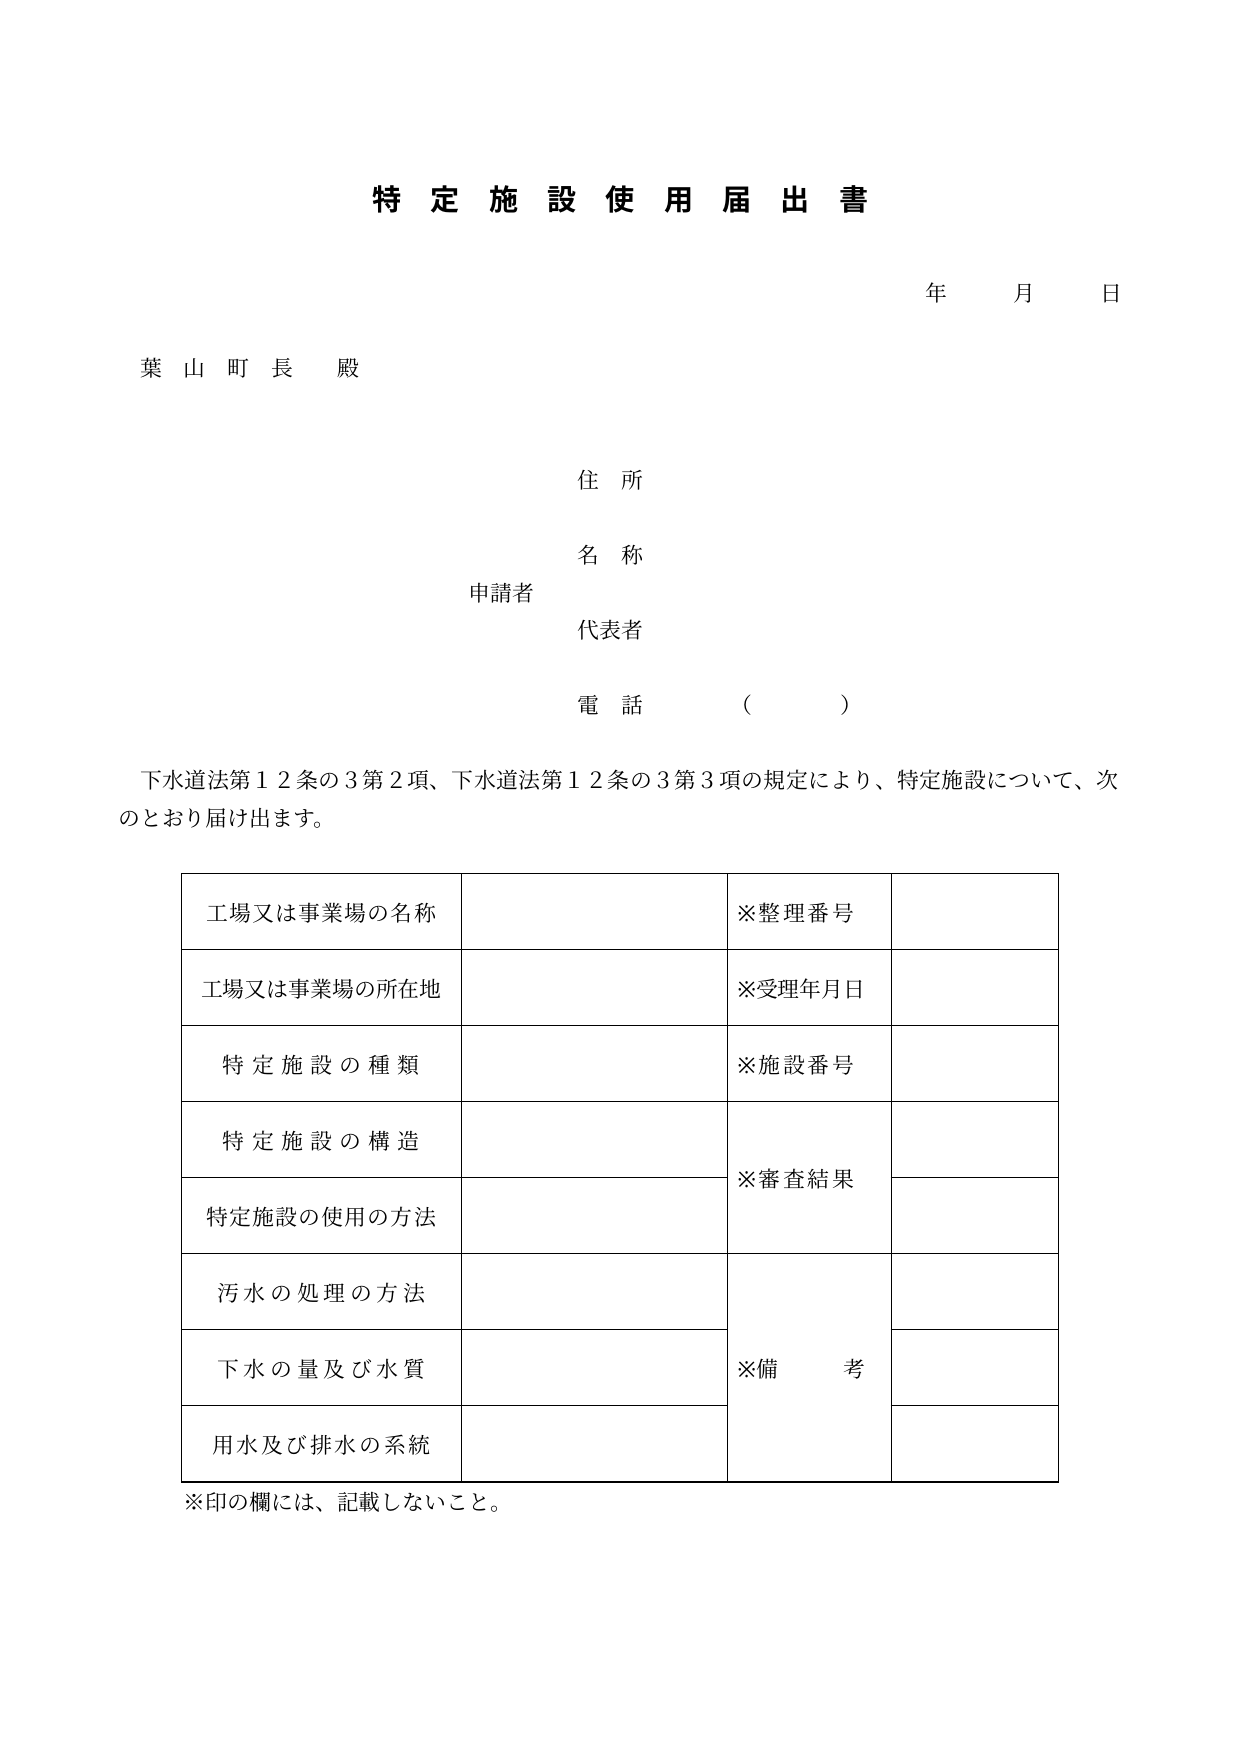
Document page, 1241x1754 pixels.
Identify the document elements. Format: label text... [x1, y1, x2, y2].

text 住 所 [118, 461, 1122, 498]
table_cell 特定施設の構造 [182, 1102, 461, 1177]
table_cell [462, 950, 727, 1025]
table_cell [892, 1406, 1058, 1481]
table_header [462, 874, 727, 949]
text 代表者 [118, 611, 1122, 648]
table_cell ※備 考 [728, 1254, 891, 1481]
table_cell ※受理年月日 [728, 950, 891, 1025]
text 下水道法第１２条の３第２項、下水道法第１２条の３第３項の規定により、特定施設について、次のとおり届け出ます。 [118, 761, 1122, 836]
table_cell 工場又は事業場の所在地 [182, 950, 461, 1025]
table_cell 汚水の処理の方法 [182, 1254, 461, 1329]
table_cell [892, 1102, 1058, 1177]
text 電 話 （ ） [118, 686, 1122, 723]
table_cell [462, 1102, 727, 1177]
table_cell [462, 1254, 727, 1329]
table_cell 特定施設の使用の方法 [182, 1178, 461, 1253]
text 申請者 [118, 573, 1122, 611]
table_header ※整理番号 [728, 874, 891, 949]
table_cell [462, 1178, 727, 1253]
table_cell 用水及び排水の系統 [182, 1406, 461, 1481]
table_cell [892, 950, 1058, 1025]
text 葉 山 町 長 殿 [118, 348, 1122, 386]
table_cell [892, 1026, 1058, 1101]
table_header [892, 874, 1058, 949]
table_cell [892, 1178, 1058, 1253]
text 年 月 日 [118, 273, 1122, 311]
text 特 定 施 設 使 用 届 出 書 [118, 161, 1122, 236]
table_cell 下水の量及び水質 [182, 1330, 461, 1405]
table_header 工場又は事業場の名称 [182, 874, 461, 949]
table_cell [462, 1406, 727, 1481]
table_cell ※施設番号 [728, 1026, 891, 1101]
table_cell ※審査結果 [728, 1102, 891, 1253]
table_cell 特定施設の種類 [182, 1026, 461, 1101]
text 名 称 [118, 536, 1122, 573]
table_cell [462, 1330, 727, 1405]
table_cell [892, 1254, 1058, 1329]
table_cell [462, 1026, 727, 1101]
text ※印の欄には、記載しないこと。 [118, 1482, 1122, 1520]
table_cell [892, 1330, 1058, 1405]
